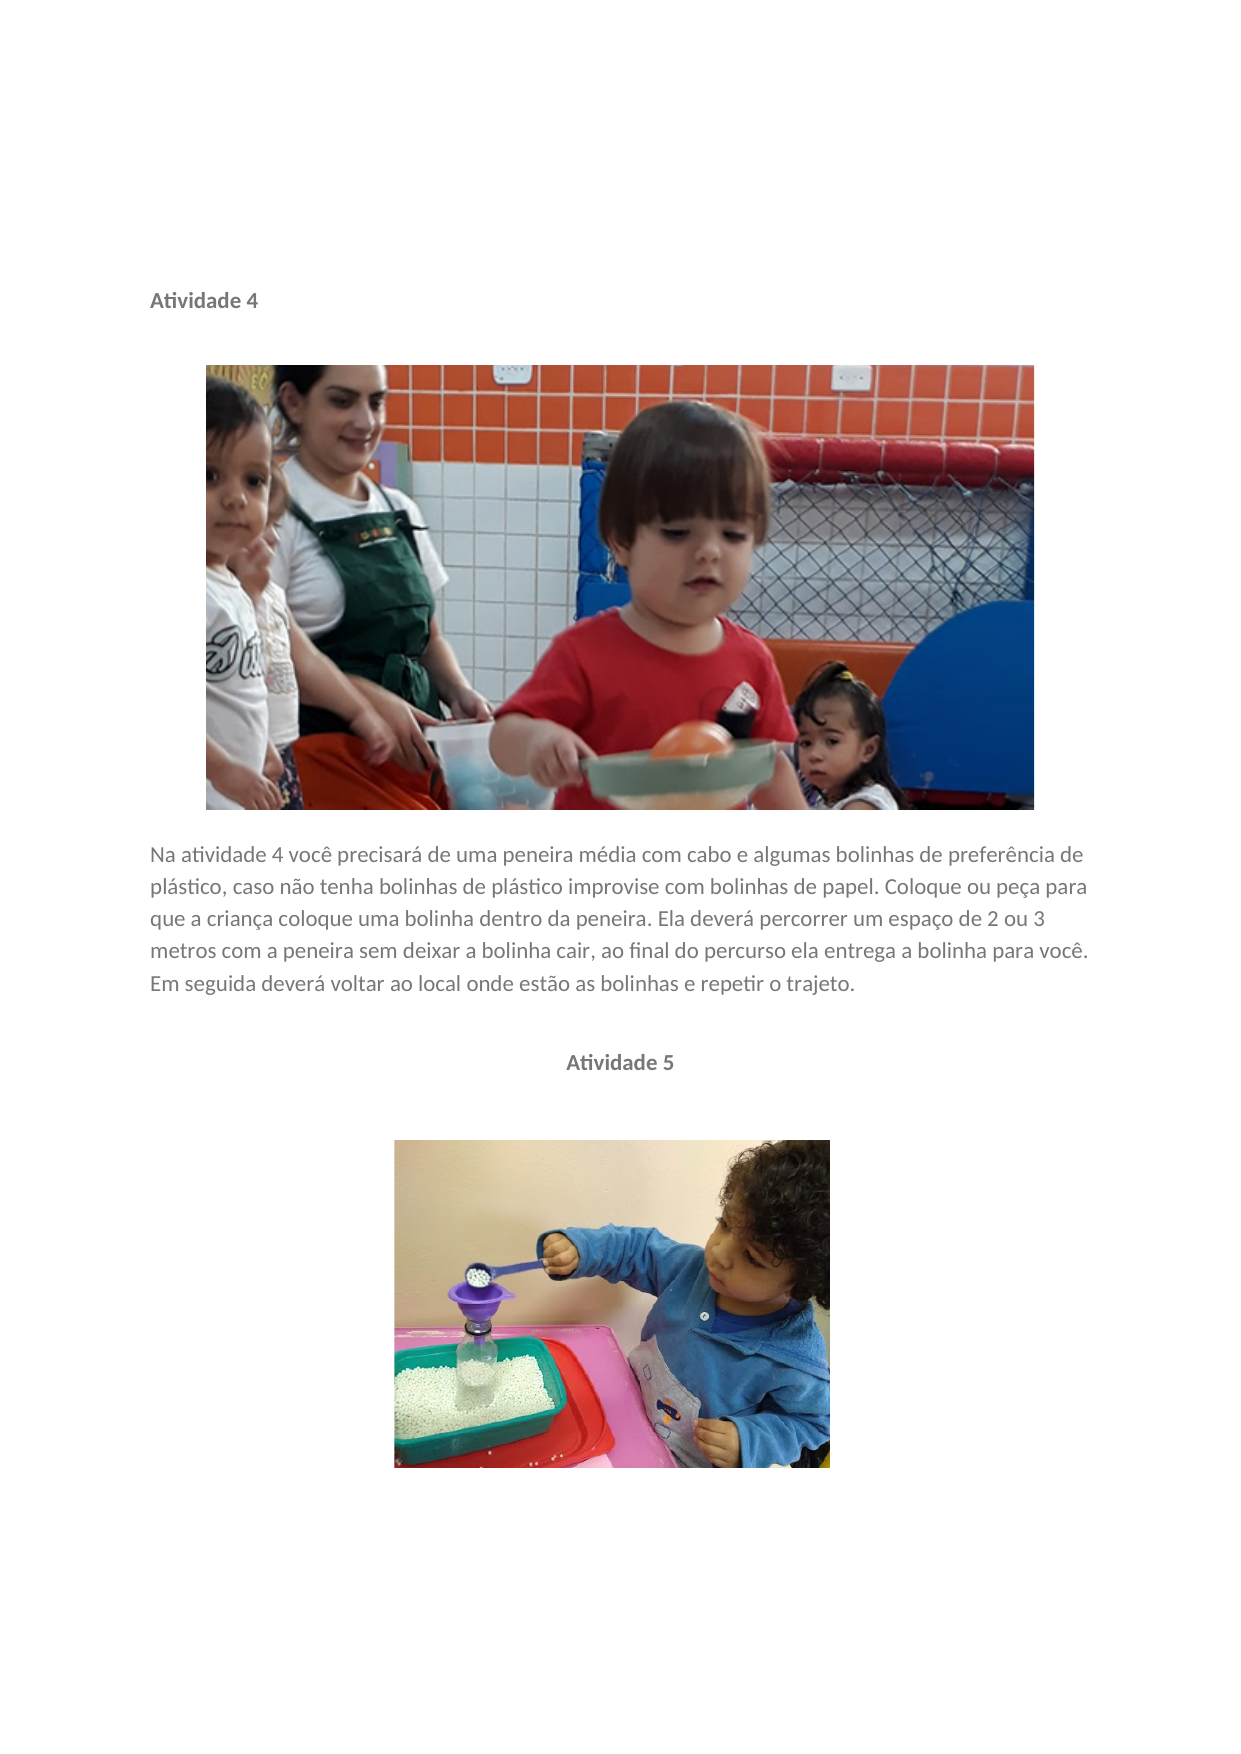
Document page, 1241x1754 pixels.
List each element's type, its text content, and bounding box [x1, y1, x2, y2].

text Na atividade 4 você precisará de uma peneira média com cabo e algumas bolinhas de preferência de plástico, caso não tenha bolinhas de plástico improvise com bolinhas de papel. Coloque ou peça para que a criança coloque uma bolinha dentro da peneira. Ela deverá percorrer um espaço de 2 ou 3 metros com a peneira sem deixar a bolinha cair, ao final do percurso ela entrega a bolinha para você. Em seguida deverá voltar ao local onde estão as bolinhas e repetir o trajeto. [150, 840, 1090, 997]
picture [394, 1140, 830, 1468]
text Atividade 5 [150, 1048, 1090, 1076]
text Atividade 4 [150, 287, 1090, 314]
picture [206, 365, 1035, 810]
